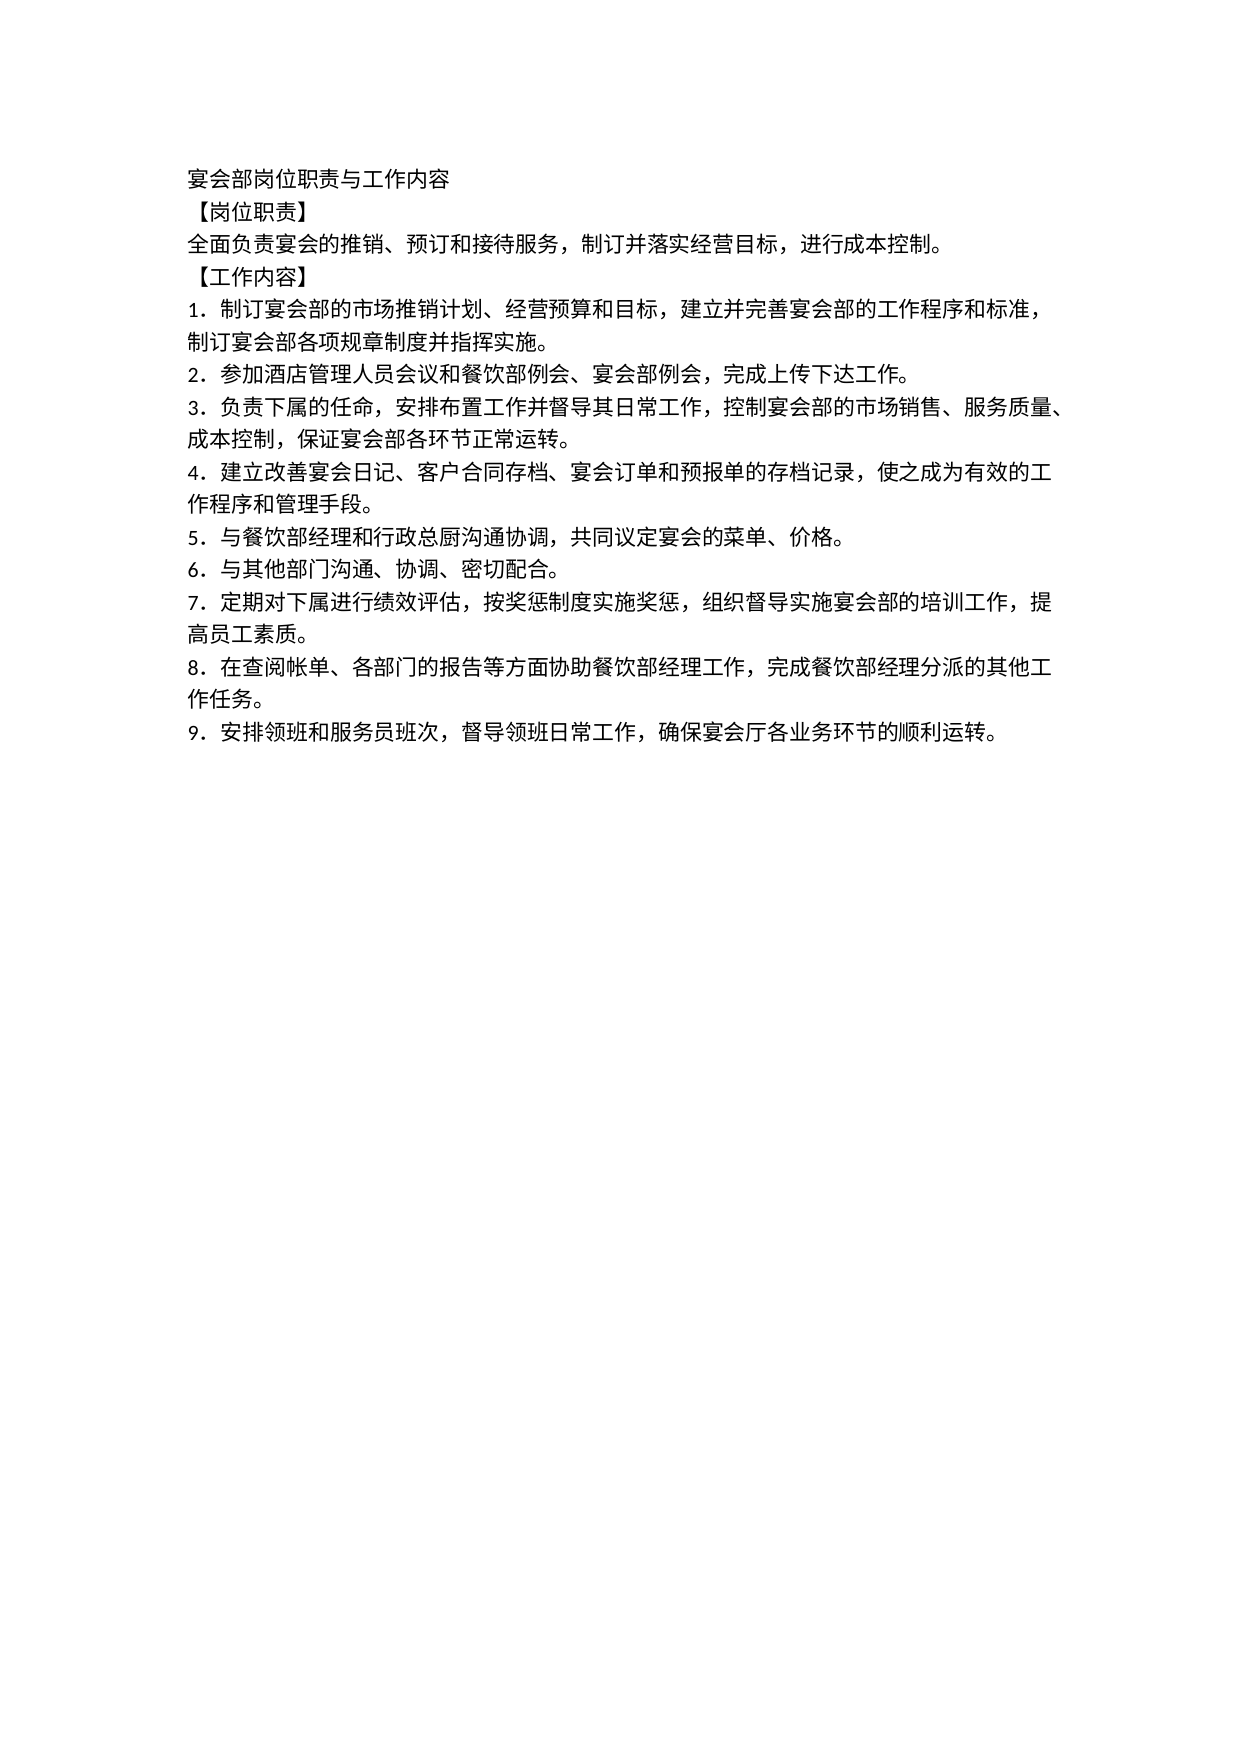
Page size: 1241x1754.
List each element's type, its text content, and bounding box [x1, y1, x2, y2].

text 1．制订宴会部的市场推销计划、经营预算和目标，建立并完善宴会部的工作程序和标准，制订宴会部各项规章制度并指挥实施。 [187, 292, 1053, 357]
text 9．安排领班和服务员班次，督导领班日常工作，确保宴会厅各业务环节的顺利运转。 [187, 714, 1053, 747]
text 6．与其他部门沟通、协调、密切配合。 [187, 552, 1053, 584]
text 7．定期对下属进行绩效评估，按奖惩制度实施奖惩，组织督导实施宴会部的培训工作，提高员工素质。 [187, 584, 1053, 649]
text 3．负责下属的任命，安排布置工作并督导其日常工作，控制宴会部的市场销售、服务质量、成本控制，保证宴会部各环节正常运转。 [187, 389, 1053, 454]
text 全面负责宴会的推销、预订和接待服务，制订并落实经营目标，进行成本控制。 [187, 227, 1053, 259]
text 5．与餐饮部经理和行政总厨沟通协调，共同议定宴会的菜单、价格。 [187, 519, 1053, 552]
text 【岗位职责】 [187, 194, 1053, 227]
text 【工作内容】 [187, 259, 1053, 292]
text 8．在查阅帐单、各部门的报告等方面协助餐饮部经理工作，完成餐饮部经理分派的其他工作任务。 [187, 649, 1053, 714]
text 4．建立改善宴会日记、客户合同存档、宴会订单和预报单的存档记录，使之成为有效的工作程序和管理手段。 [187, 454, 1053, 519]
text 宴会部岗位职责与工作内容 [187, 162, 1053, 194]
text 2．参加酒店管理人员会议和餐饮部例会、宴会部例会，完成上传下达工作。 [187, 357, 1053, 389]
